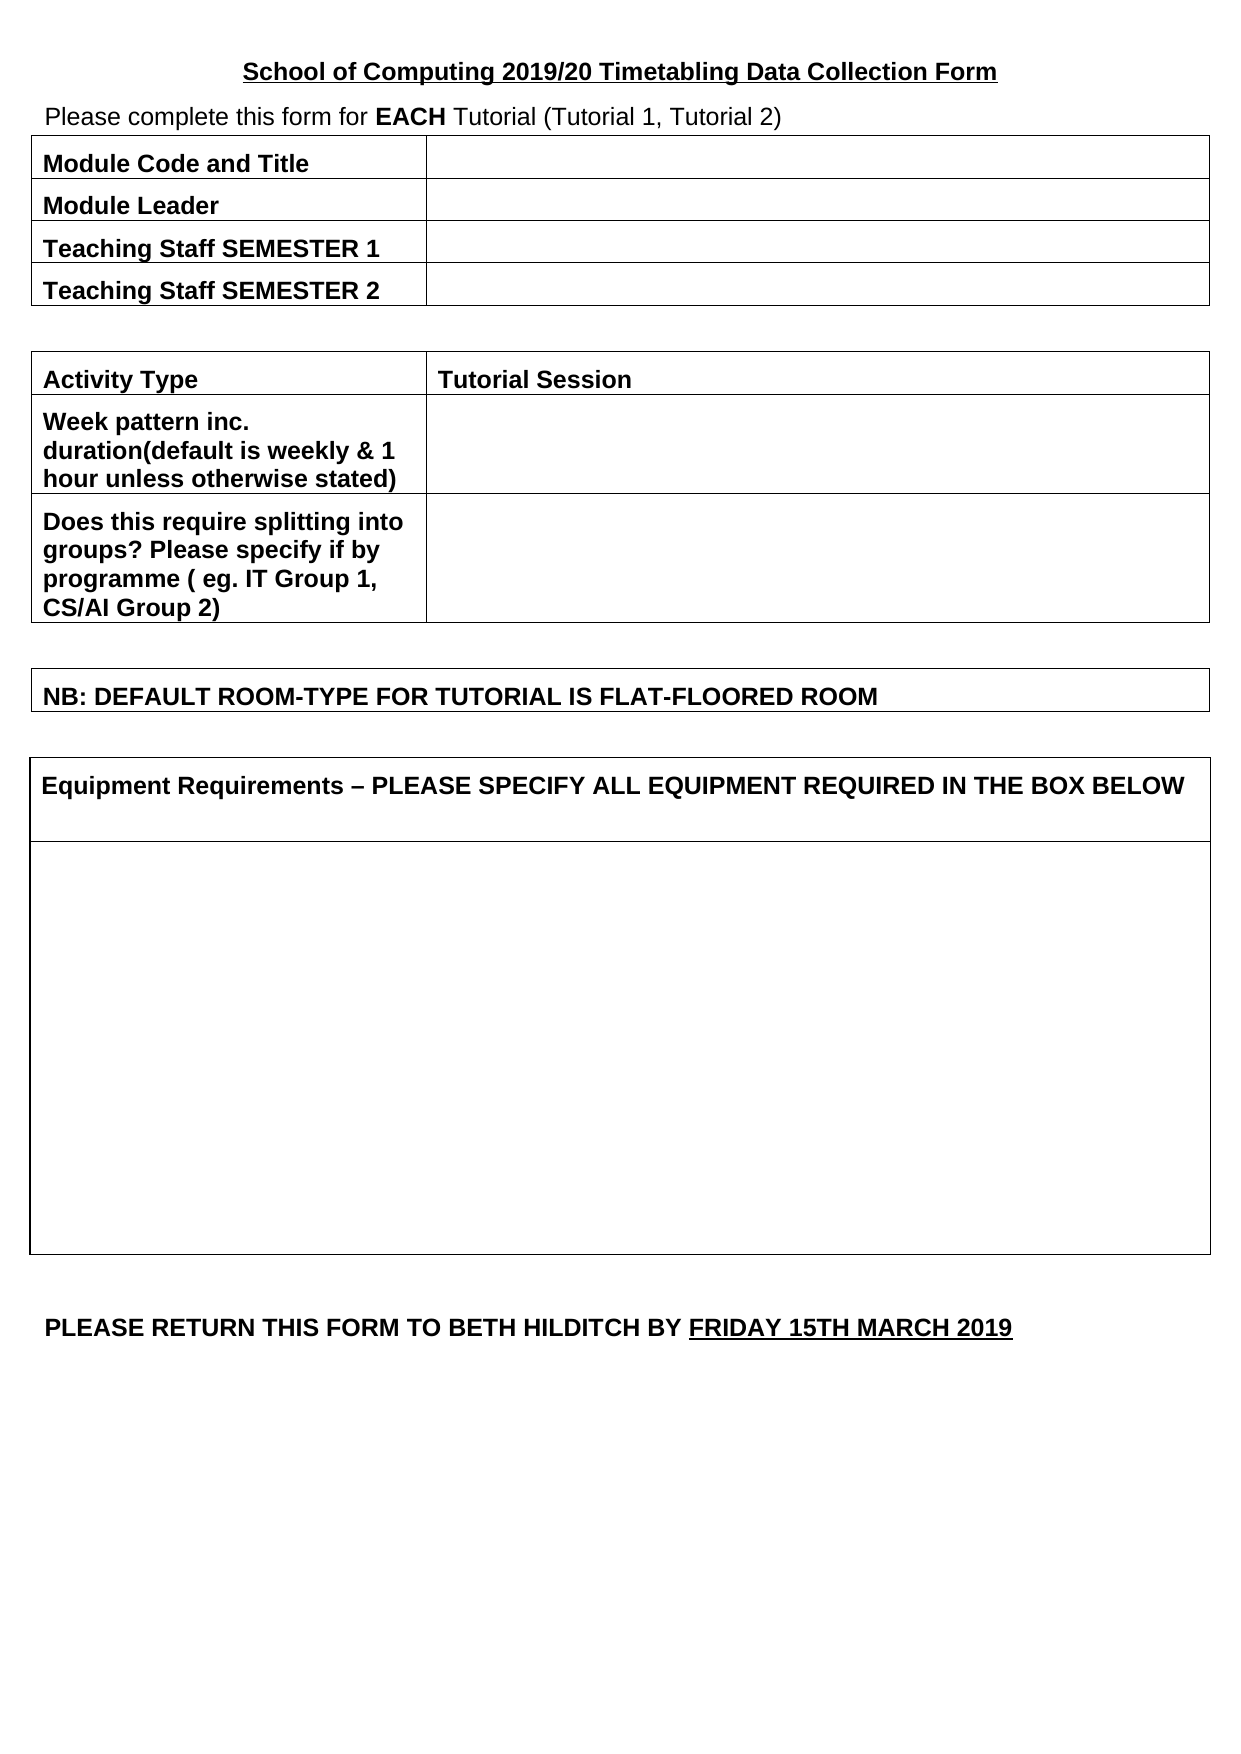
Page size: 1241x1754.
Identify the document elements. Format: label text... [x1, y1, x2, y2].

text School of Computing 2019/20 Timetabling Data Collection Form [44, 57, 1196, 86]
table_cell [427, 263, 1209, 304]
table_cell [427, 395, 1209, 493]
table_cell [427, 221, 1209, 262]
table_cell Teaching Staff SEMESTER 2 [32, 263, 426, 304]
table_header NB: DEFAULT ROOM-TYPE FOR TUTORIAL IS FLAT-FLOORED ROOM [32, 669, 1209, 711]
table_cell [427, 179, 1209, 220]
table_header Activity Type [32, 352, 426, 393]
text Please complete this form for EACH Tutorial (Tutorial 1, Tutorial 2) [44, 102, 1196, 131]
table_cell Does this require splitting into groups? Please specify if by programme ( eg. IT Group 1, CS/AI Group 2) [32, 494, 426, 622]
table_header Tutorial Session [427, 352, 1209, 393]
table_header Equipment Requirements – PLEASE SPECIFY ALL EQUIPMENT REQUIRED IN THE BOX BELOW [31, 758, 1210, 841]
table_cell [427, 494, 1209, 622]
table_header [427, 136, 1209, 178]
table_cell Week pattern inc. duration(default is weekly & 1 hour unless otherwise stated) [32, 395, 426, 493]
text PLEASE RETURN THIS FORM TO BETH HILDITCH BY FRIDAY 15TH MARCH 2019 [44, 1313, 1196, 1342]
table_header Module Code and Title [32, 136, 426, 178]
table_cell Teaching Staff SEMESTER 1 [32, 221, 426, 262]
table_cell Module Leader [32, 179, 426, 220]
table_cell [31, 842, 1210, 1254]
